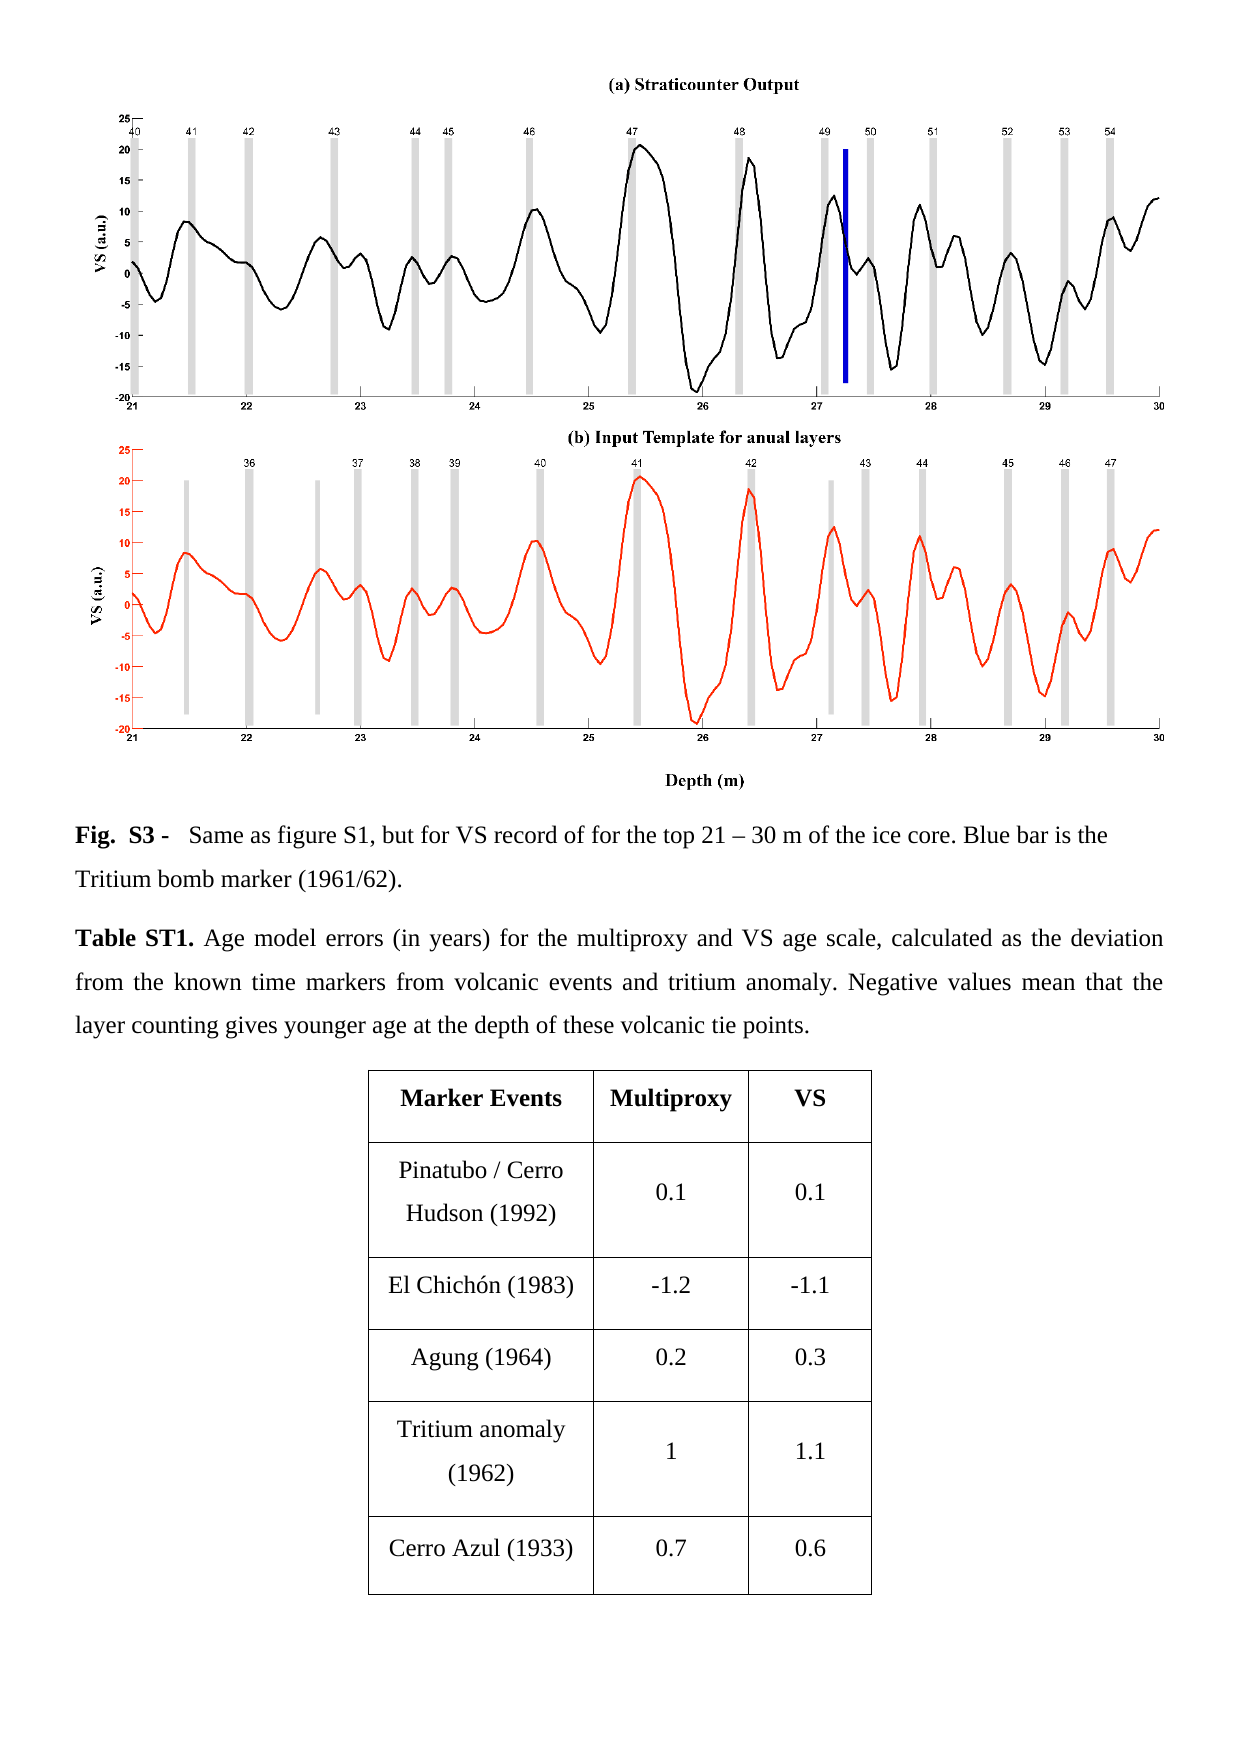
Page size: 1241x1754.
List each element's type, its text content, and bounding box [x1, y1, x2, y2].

table_cell 0.3 [749, 1330, 871, 1401]
table_header Marker Events [369, 1071, 593, 1142]
text Fig. S3 - Same as figure S1, but for VS record of for the top 21 – 30 m of the ice core. Blue bar is the Tritium bomb marker (1961/62). [75, 821, 1165, 892]
table_cell 1.1 [749, 1402, 871, 1516]
table_cell 0.1 [594, 1143, 748, 1257]
table_cell -1.2 [594, 1258, 748, 1329]
table_cell Tritium anomaly (1962) [369, 1402, 593, 1516]
table_cell Pinatubo / Cerro Hudson (1992) [369, 1143, 593, 1257]
table_cell 0.7 [594, 1517, 748, 1594]
table_header VS [749, 1071, 871, 1142]
picture [75, 75, 1166, 790]
table_cell -1.1 [749, 1258, 871, 1329]
table_cell Cerro Azul (1933) [369, 1517, 593, 1594]
table_cell 0.1 [749, 1143, 871, 1257]
table_cell 0.6 [749, 1517, 871, 1594]
table_cell El Chichón (1983) [369, 1258, 593, 1329]
table_cell 1 [594, 1402, 748, 1516]
table_cell 0.2 [594, 1330, 748, 1401]
text Table ST1. Age model errors (in years) for the multiproxy and VS age scale, calculated as the deviation from the known time markers from volcanic events and tritium anomaly. Negative values mean that the layer counting gives younger age at the depth of these volcanic tie points. [75, 923, 1165, 1038]
table_header Multiproxy [594, 1071, 748, 1142]
table_cell Agung (1964) [369, 1330, 593, 1401]
